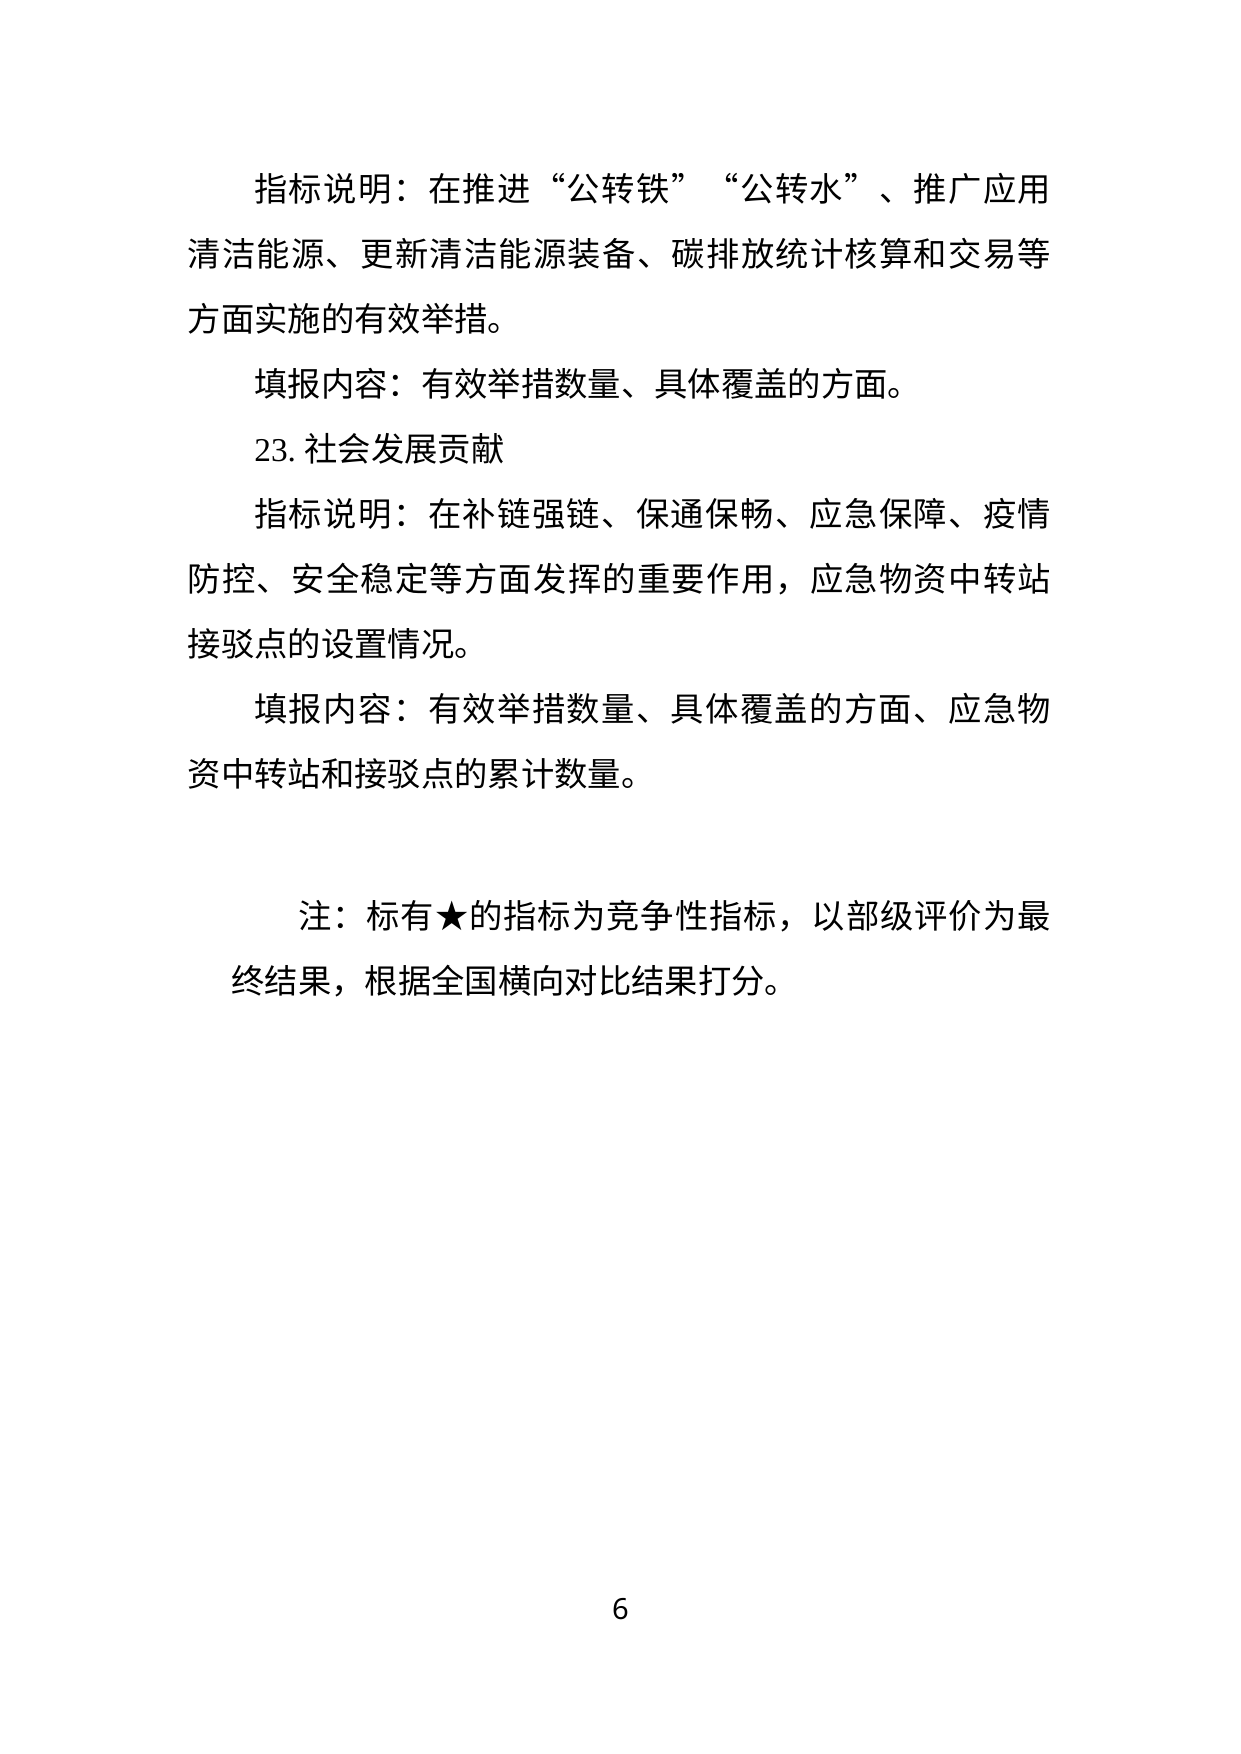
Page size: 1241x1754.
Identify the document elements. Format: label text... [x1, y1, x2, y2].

text 指标说明：在推进“公转铁”“公转水”、推广应用清洁能源、更新清洁能源装备、碳排放统计核算和交易等方面实施的有效举措。 [187, 154, 1053, 349]
text 指标说明：在补链强链、保通保畅、应急保障、疫情防控、安全稳定等方面发挥的重要作用，应急物资中转站、接驳点的设置情况。 [187, 479, 1053, 674]
text 填报内容：有效举措数量、具体覆盖的方面。 [187, 349, 1053, 414]
text 23. 社会发展贡献 [187, 414, 1053, 479]
text 填报内容：有效举措数量、具体覆盖的方面、应急物资中转站和接驳点的累计数量。 [187, 674, 1053, 804]
text 注：标有★的指标为竞争性指标，以部级评价为最终结果，根据全国横向对比结果打分。 [231, 881, 1053, 1011]
